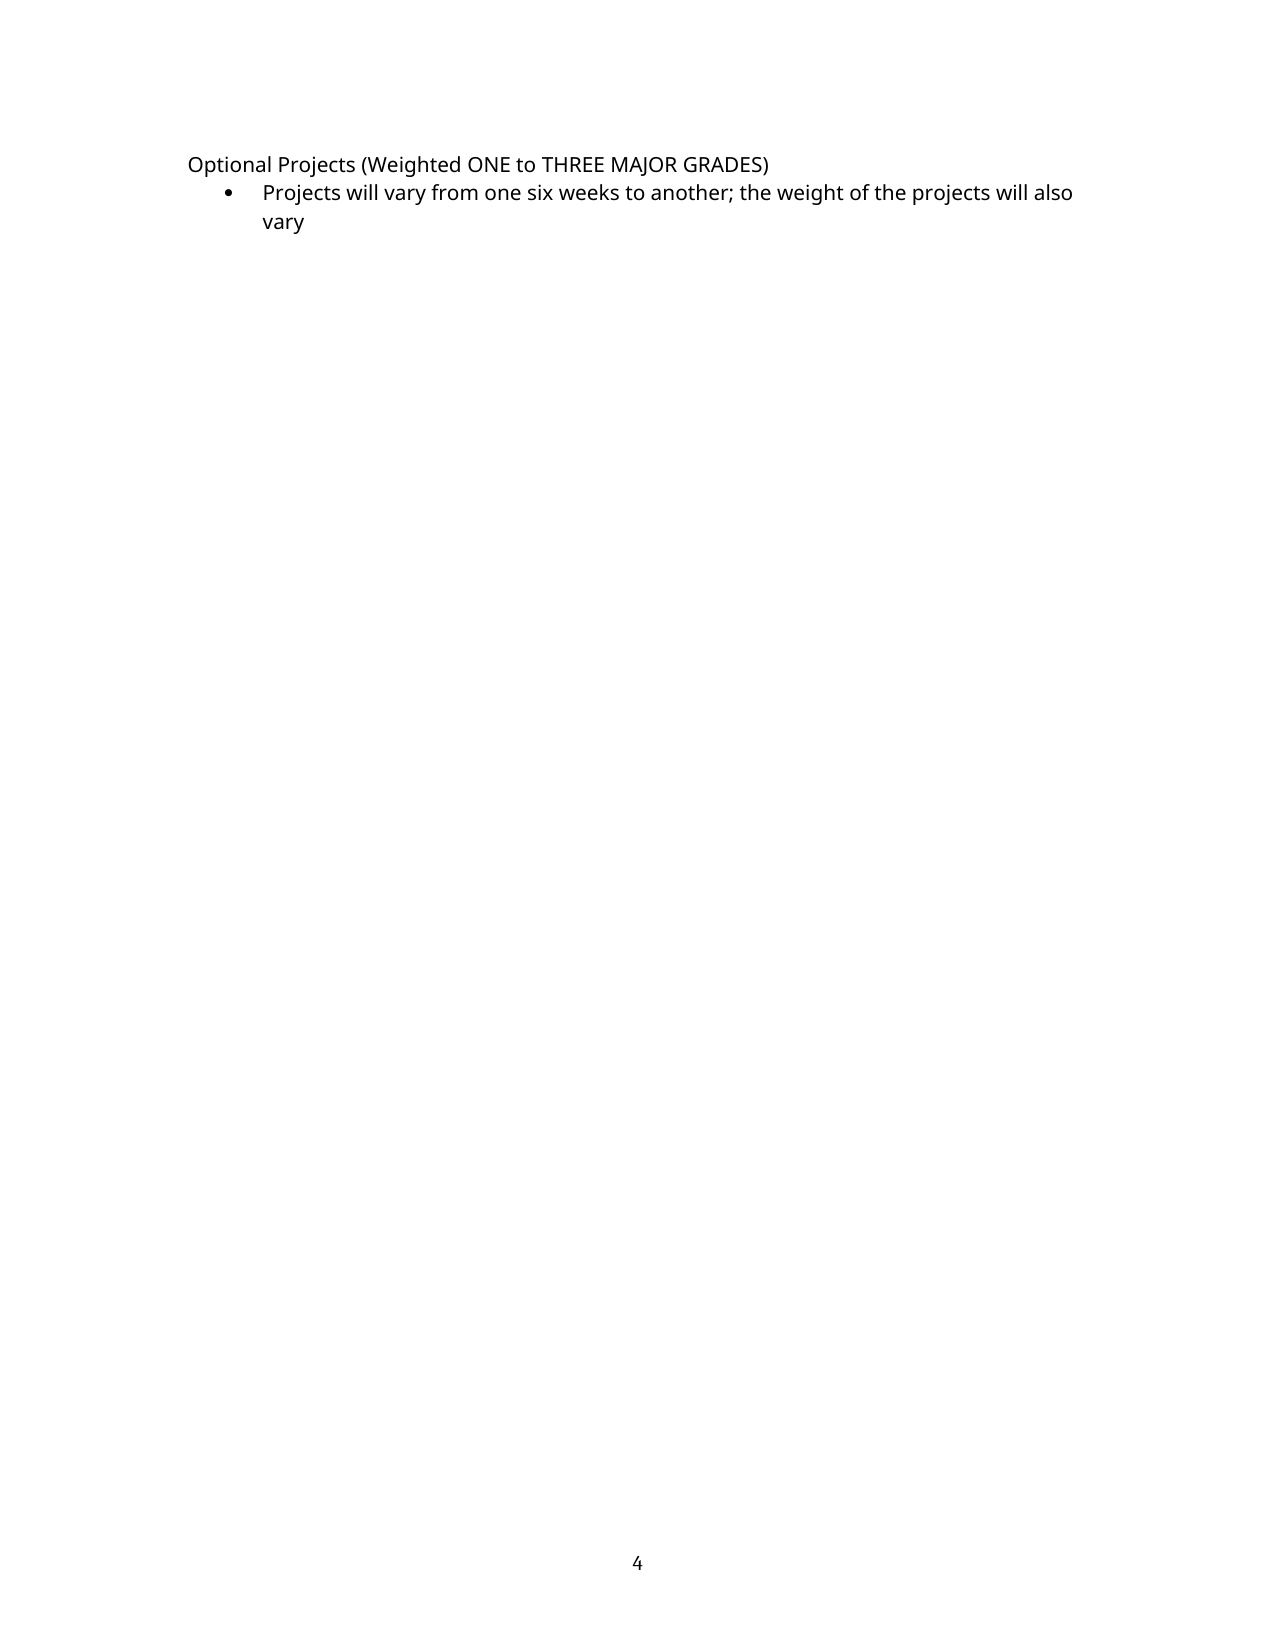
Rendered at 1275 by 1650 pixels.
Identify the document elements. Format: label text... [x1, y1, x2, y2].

text Optional Projects (Weighted ONE to THREE MAJOR GRADES) [187, 150, 1087, 178]
list Projects will vary from one six weeks to another; the weight of the projects will also vary [225, 178, 1087, 235]
